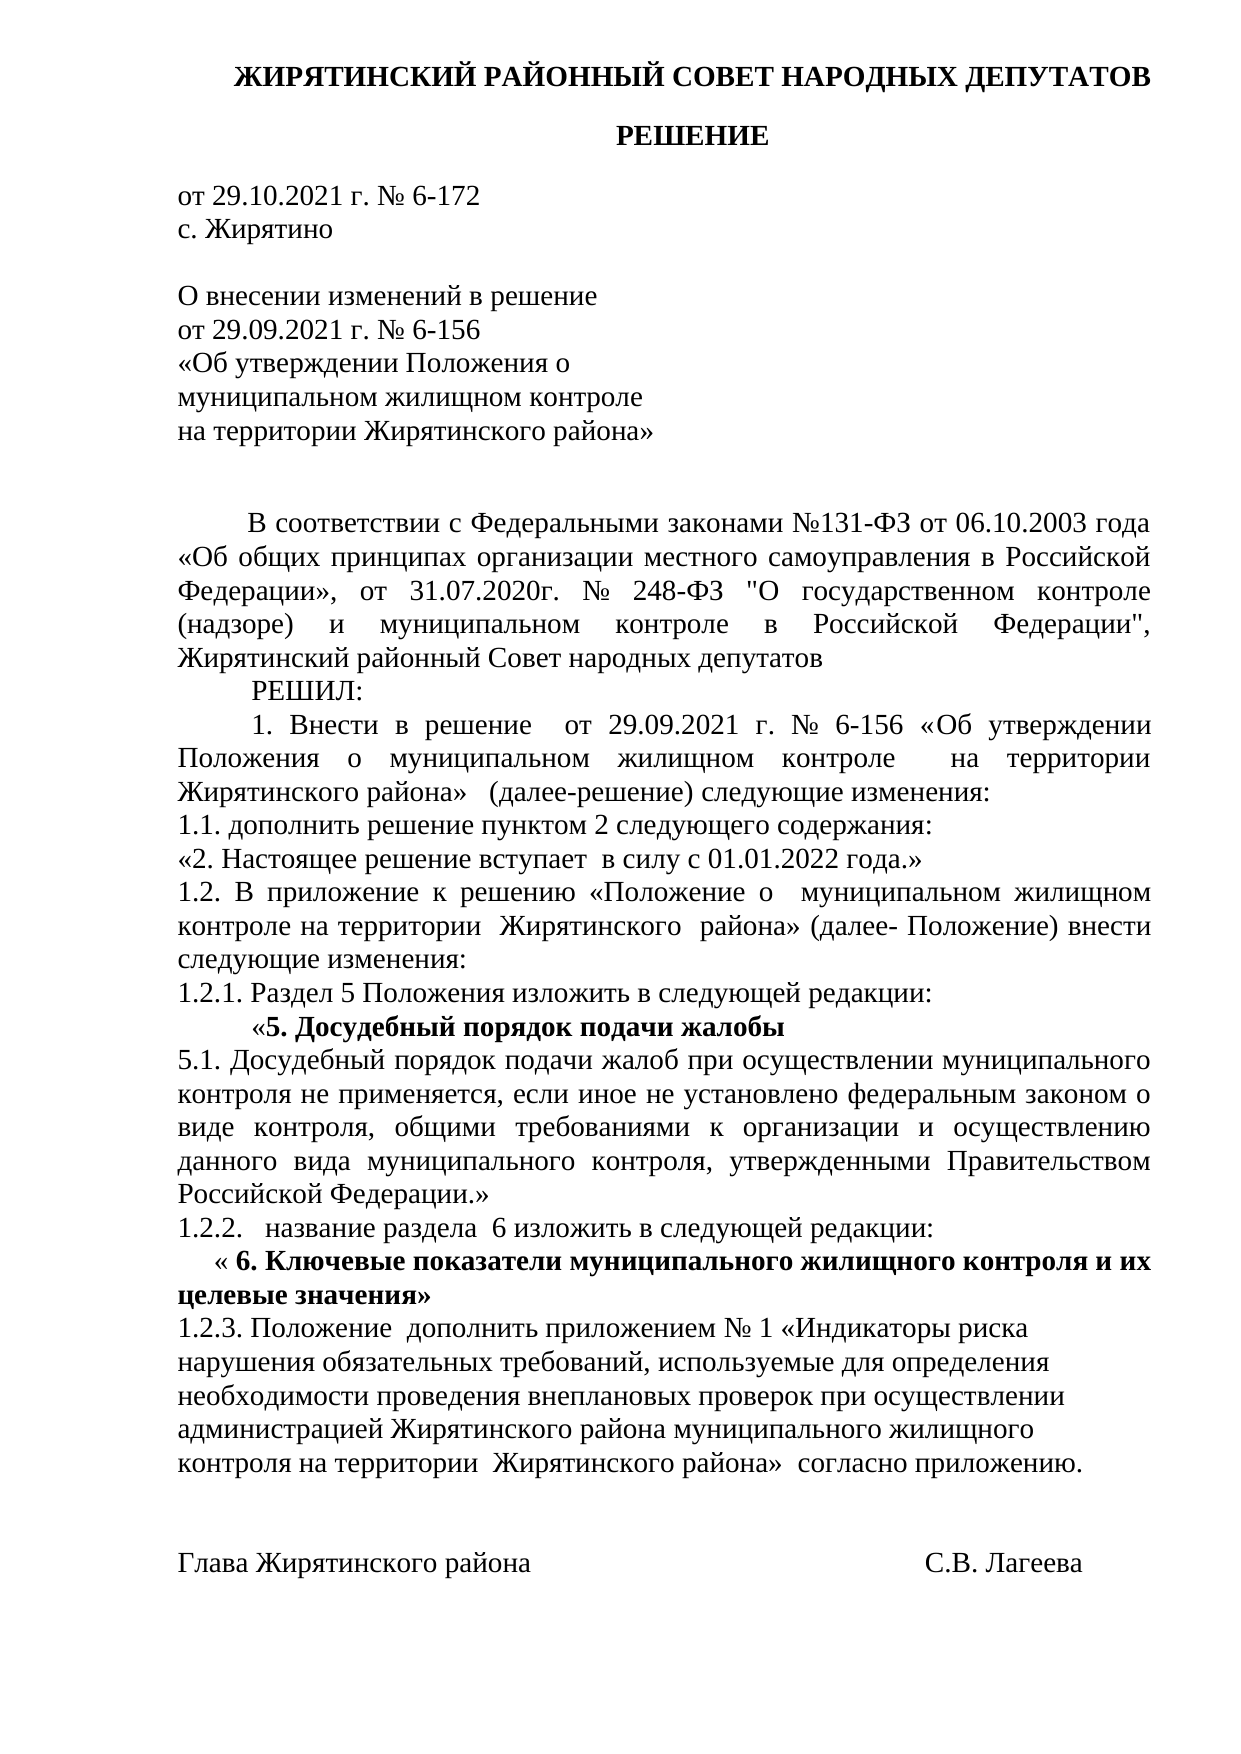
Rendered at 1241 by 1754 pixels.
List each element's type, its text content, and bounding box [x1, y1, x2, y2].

text 1.1. дополнить решение пунктом 2 следующего содержания: [177, 807, 1181, 841]
text от 29.10.2021 г. № 6-172 [177, 178, 1152, 211]
text с. Жирятино [177, 211, 1152, 245]
text 5.1. Досудебный порядок подачи жалоб при осуществлении муниципального контроля не применяется, если иное не установлено федеральным законом о виде контроля, общими требованиями к организации и осуществлению данного вида муниципального контроля, утвержденными Правительством Российской Федерации.» [177, 1042, 1152, 1210]
text О внесении изменений в решение [177, 278, 1152, 312]
text 1.2.2. название раздела 6 изложить в следующей редакции: [177, 1210, 1152, 1243]
text В соответствии с Федеральными законами №131-ФЗ от 06.10.2003 года «Об общих принципах организации местного самоуправления в Российской Федерации», от 31.07.2020г. № 248-ФЗ "О государственном контроле (надзоре) и муниципальном контроле в Российской Федерации", Жирятинский районный Совет народных депутатов [177, 506, 1152, 673]
text РЕШИЛ: [177, 673, 1152, 707]
text Глава Жирятинского района С.В. Лагеева [177, 1545, 1152, 1579]
text РЕШЕНИЕ [177, 118, 1152, 152]
text муниципальном жилищном контроле [177, 379, 1152, 413]
text «5. Досудебный порядок подачи жалобы [177, 1009, 1152, 1042]
text «Об утверждении Положения о [177, 346, 1152, 379]
text ЖИРЯТИНСКИЙ РАЙОННЫЙ СОВЕТ НАРОДНЫХ ДЕПУТАТОВ [177, 59, 1152, 93]
text от 29.09.2021 г. № 6-156 [177, 312, 1152, 346]
text «2. Настоящее решение вступает в силу с 01.01.2022 года.» [177, 841, 1181, 874]
text 1.2.1. Раздел 5 Положения изложить в следующей редакции: [177, 975, 1152, 1009]
text « 6. Ключевые показатели муниципального жилищного контроля и их целевые значения» [177, 1243, 1152, 1311]
text на территории Жирятинского района» [177, 413, 1152, 446]
text 1. Внести в решение от 29.09.2021 г. № 6-156 «Об утверждении Положения о муниципальном жилищном контроле на территории Жирятинского района» (далее-решение) следующие изменения: [177, 707, 1152, 807]
text 1.2.3. Положение дополнить приложением № 1 «Индикаторы риска нарушения обязательных требований, используемые для определения необходимости проведения внеплановых проверок при осуществлении администрацией Жирятинского района муниципального жилищного контроля на территории Жирятинского района» согласно приложению. [177, 1311, 1152, 1478]
text 1.2. В приложение к решению «Положение о муниципальном жилищном контроле на территории Жирятинского района» (далее- Положение) внести следующие изменения: [177, 874, 1152, 975]
